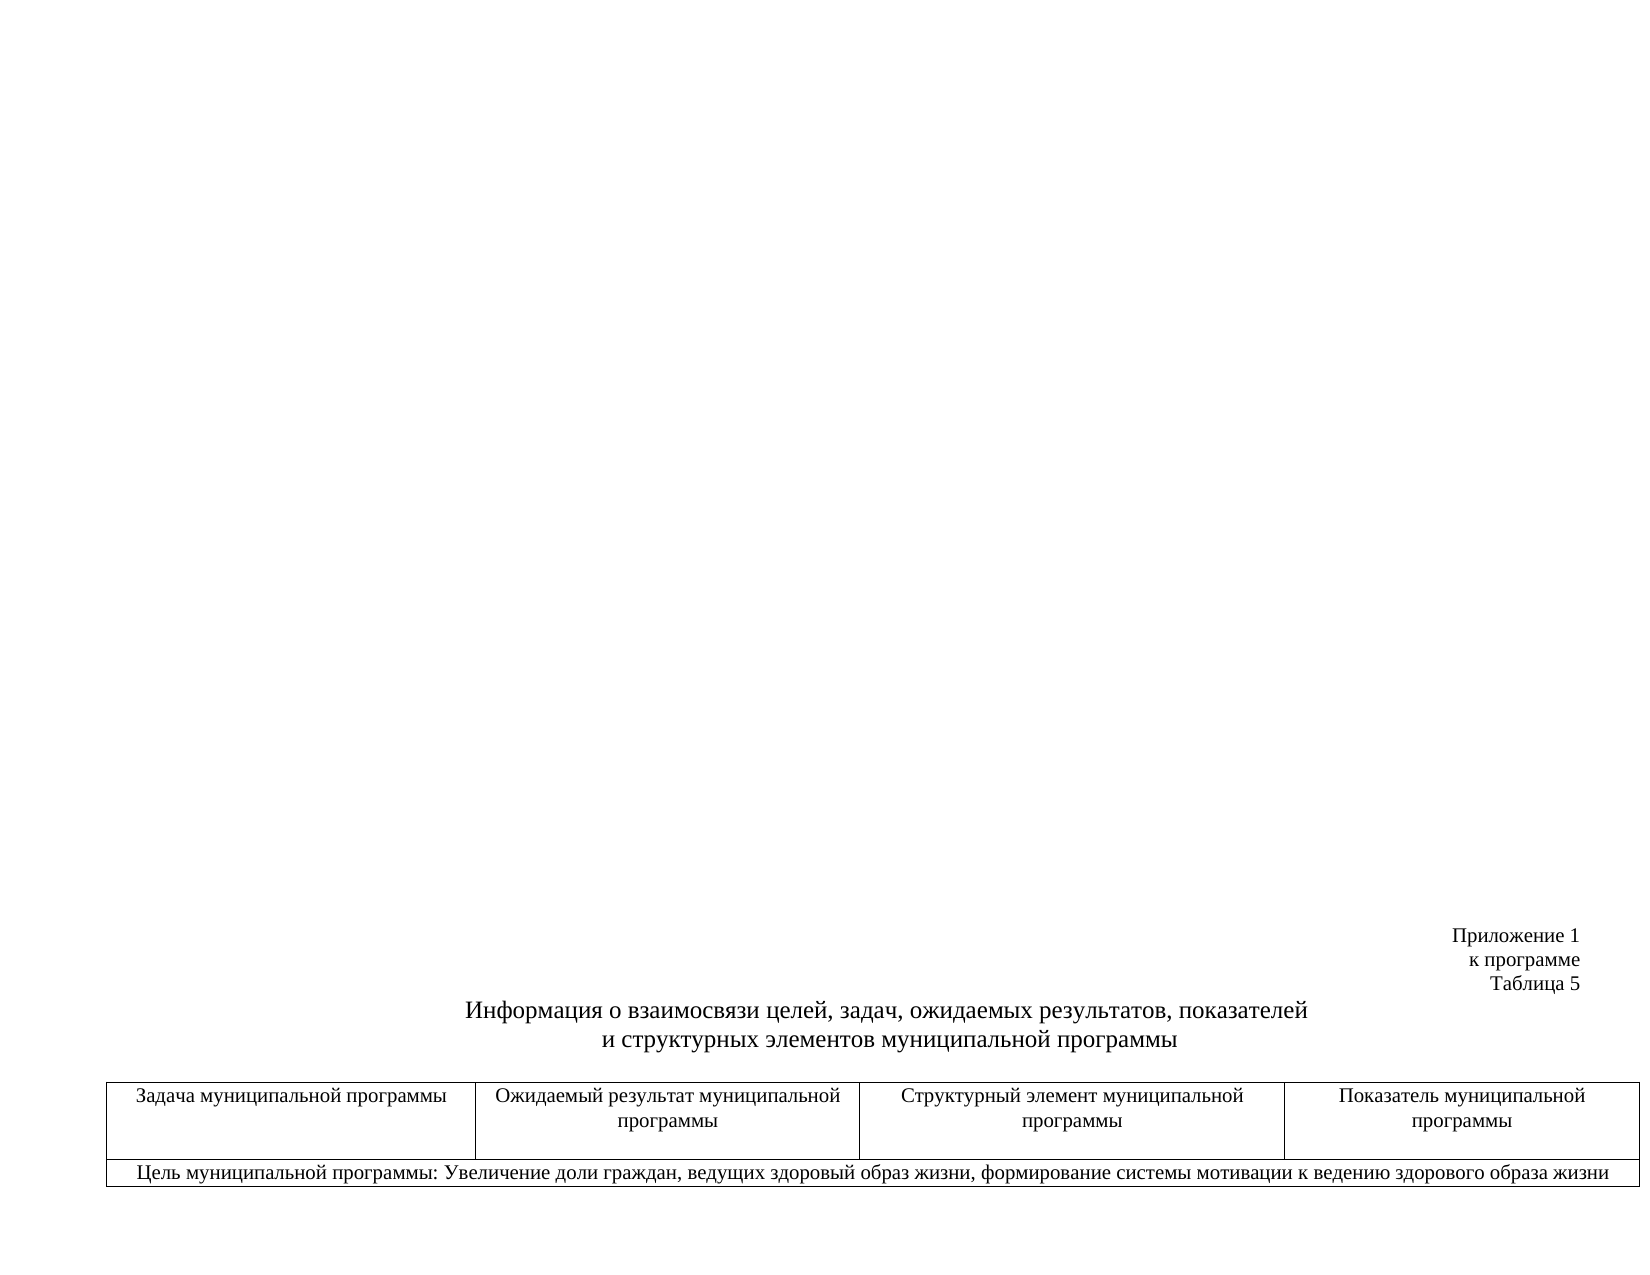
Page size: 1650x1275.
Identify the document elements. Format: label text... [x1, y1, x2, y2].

text Информация о взаимосвязи целей, задач, ожидаемых результатов, показателей [118, 995, 1580, 1024]
text и структурных элементов муниципальной программы [118, 1024, 1580, 1053]
table_cell Цель муниципальной программы: Увеличение доли граждан, ведущих здоровый образ жизни, формирование системы мотивации к ведению здорового образа жизни [107, 1160, 1639, 1186]
table_header Структурный элемент муниципальной программы [860, 1083, 1284, 1159]
text Приложение 1 [118, 923, 1580, 947]
text к программе [118, 947, 1580, 971]
text Таблица 5 [118, 971, 1580, 995]
table_header Задача муниципальной программы [107, 1083, 475, 1159]
table_header Ожидаемый результат муниципальной программы [476, 1083, 859, 1159]
table_header Показатель муниципальной программы [1285, 1083, 1639, 1159]
